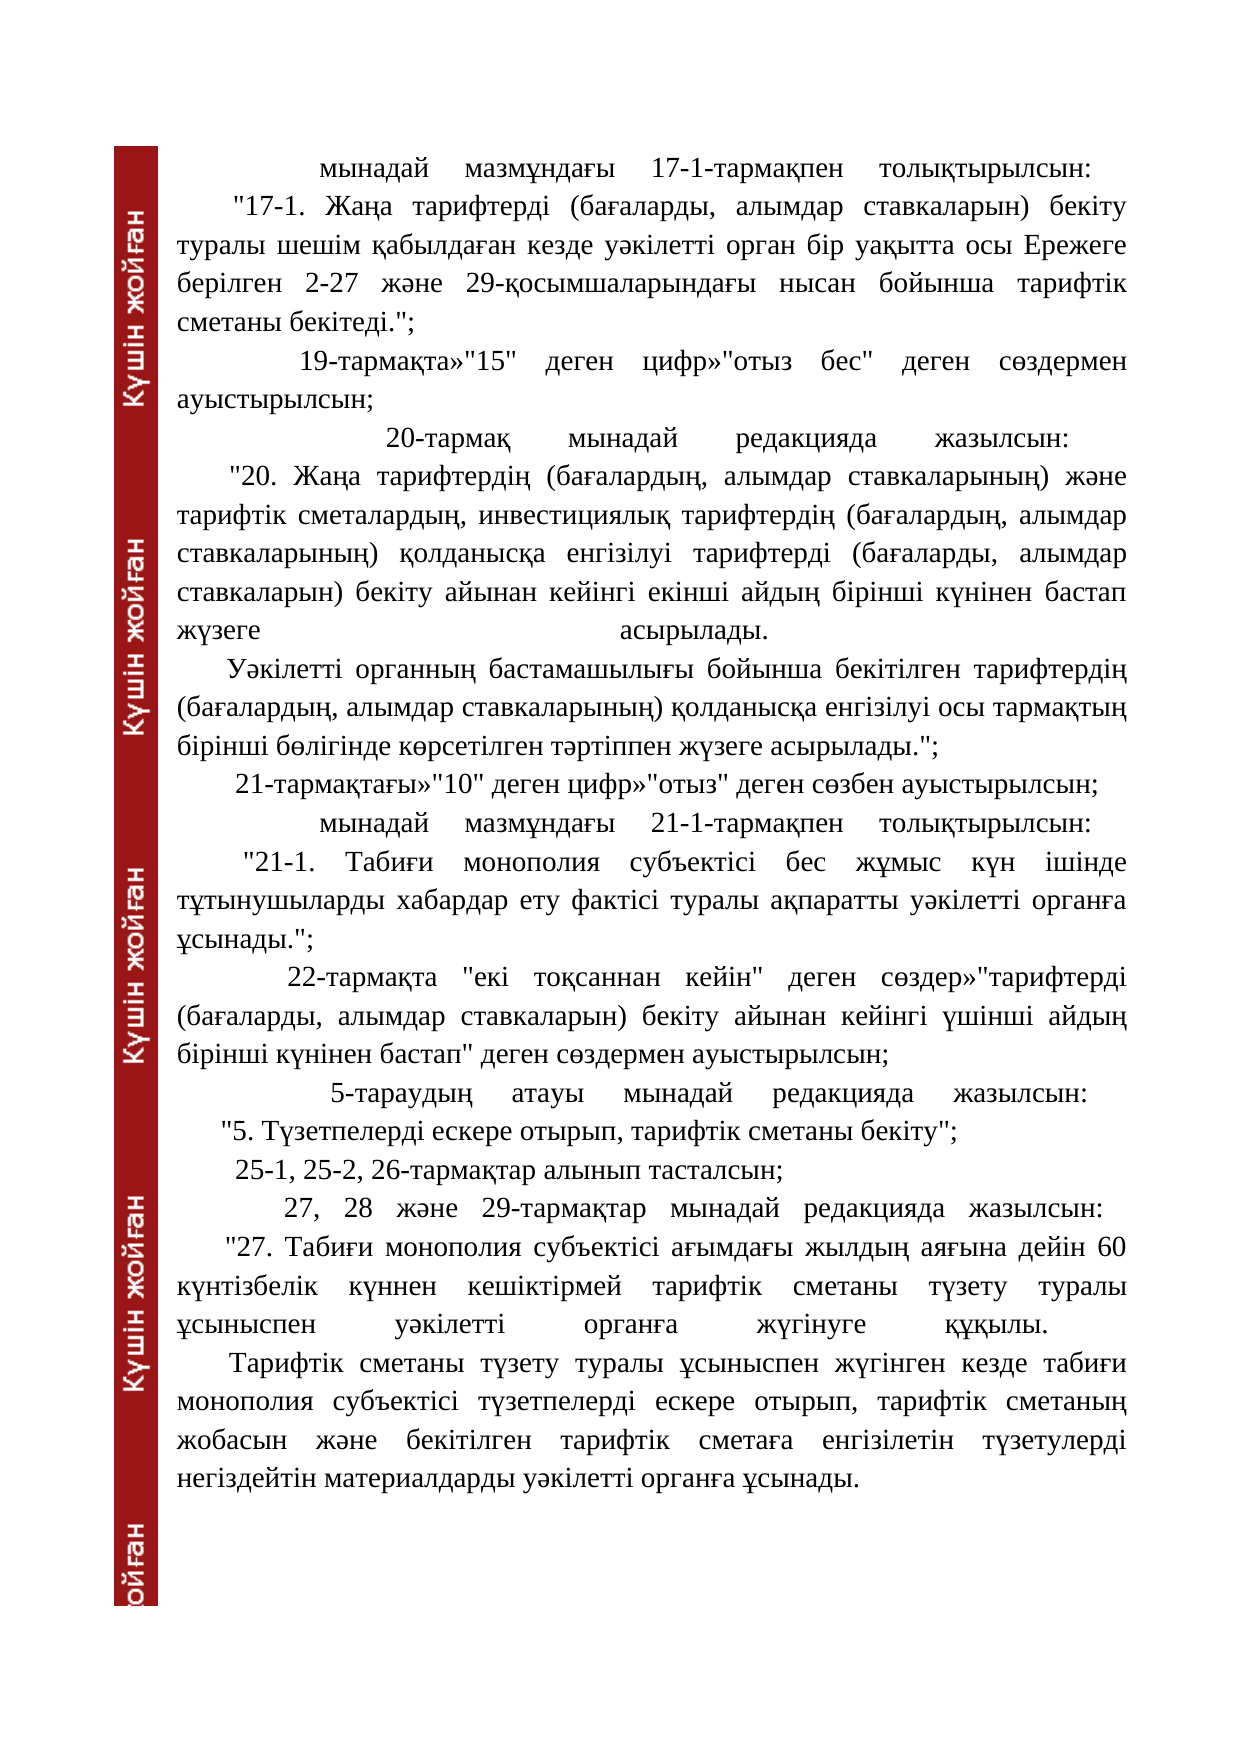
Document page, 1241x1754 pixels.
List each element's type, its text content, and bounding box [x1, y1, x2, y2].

picture [114, 338, 158, 343]
text 20-тармақ мынадай редакцияда жазылсын: "20. Жаңа тарифтердің (бағалардың, алымдар ставкаларының) және тарифтік сметалардың, инвестициялық тарифтердің (бағалардың, алымдар ставкаларының) қолданысқа енгізілуі тарифтерді (бағаларды, алымдар ставкаларын) бекіту айынан кейінгі екінші айдың бірінші күнінен бастап жүзеге асырылады. Уәкілетті органның бастамашылығы бойынша бекітілген тарифтердің (бағалардың, алымдар ставкаларының) қолданысқа енгізілуі осы тармақтың бірінші бөлігінде көрсетілген тәртіппен жүзеге асырылады."; [112, 420, 1128, 762]
picture [114, 1186, 158, 1191]
text 27, 28 және 29-тармақтар мынадай редакцияда жазылсын: "27. Табиғи монополия субъектісі ағымдағы жылдың аяғына дейін 60 күнтізбелік күннен кешіктірмей тарифтік сметаны түзету туралы ұсыныспен уәкілетті органға жүгінуге құқылы. Тарифтік сметаны түзету туралы ұсыныспен жүгінген кезде табиғи монополия субъектісі түзетпелерді ескере отырып, тарифтік сметаның жобасын және бекітілген тарифтік сметаға енгізілетін түзетулерді негіздейтін материалдарды уәкілетті органға ұсынады. [112, 1191, 1128, 1494]
picture [114, 1070, 158, 1075]
text 22-тармақта "екі тоқсаннан кейін" деген сөздер»"тарифтерді (бағаларды, алымдар ставкаларын) бекіту айынан кейінгі үшінші айдың бірінші күнінен бастап" деген сөздермен ауыстырылсын; [112, 959, 1128, 1070]
picture [114, 800, 158, 805]
picture [114, 954, 158, 959]
text 25-1, 25-2, 26-тармақтар алынып тасталсын; [112, 1152, 1128, 1186]
text 5-тараудың атауы мынадай редакцияда жазылсын: "5. Түзетпелерді ескере отырып, тарифтiк сметаны бекiту"; [112, 1075, 1128, 1147]
picture [114, 1494, 158, 1606]
picture [114, 415, 158, 420]
text мынадай мазмұндағы 21-1-тармақпен толықтырылсын: "21-1. Табиғи монополия субъектісі бес жұмыс күн ішінде тұтынушыларды хабардар ету фактісі туралы ақпаратты уәкілетті органға ұсынады."; [112, 805, 1128, 954]
picture [114, 1147, 158, 1152]
picture [114, 146, 158, 150]
picture [114, 762, 158, 767]
text мынадай мазмұндағы 17-1-тармақпен толықтырылсын: "17-1. Жаңа тарифтерді (бағаларды, алымдар ставкаларын) бекіту туралы шешім қабылдаған кезде уәкілетті орган бір уақытта осы Ережеге берілген 2-27 және 29-қосымшаларындағы нысан бойынша тарифтік сметаны бекітеді."; [112, 150, 1128, 338]
text 21-тармақтағы»"10" деген цифр»"отыз" деген сөзбен ауыстырылсын; [112, 767, 1128, 800]
text 19-тармақта»"15" деген цифр»"отыз бес" деген сөздермен ауыстырылсын; [112, 343, 1128, 415]
